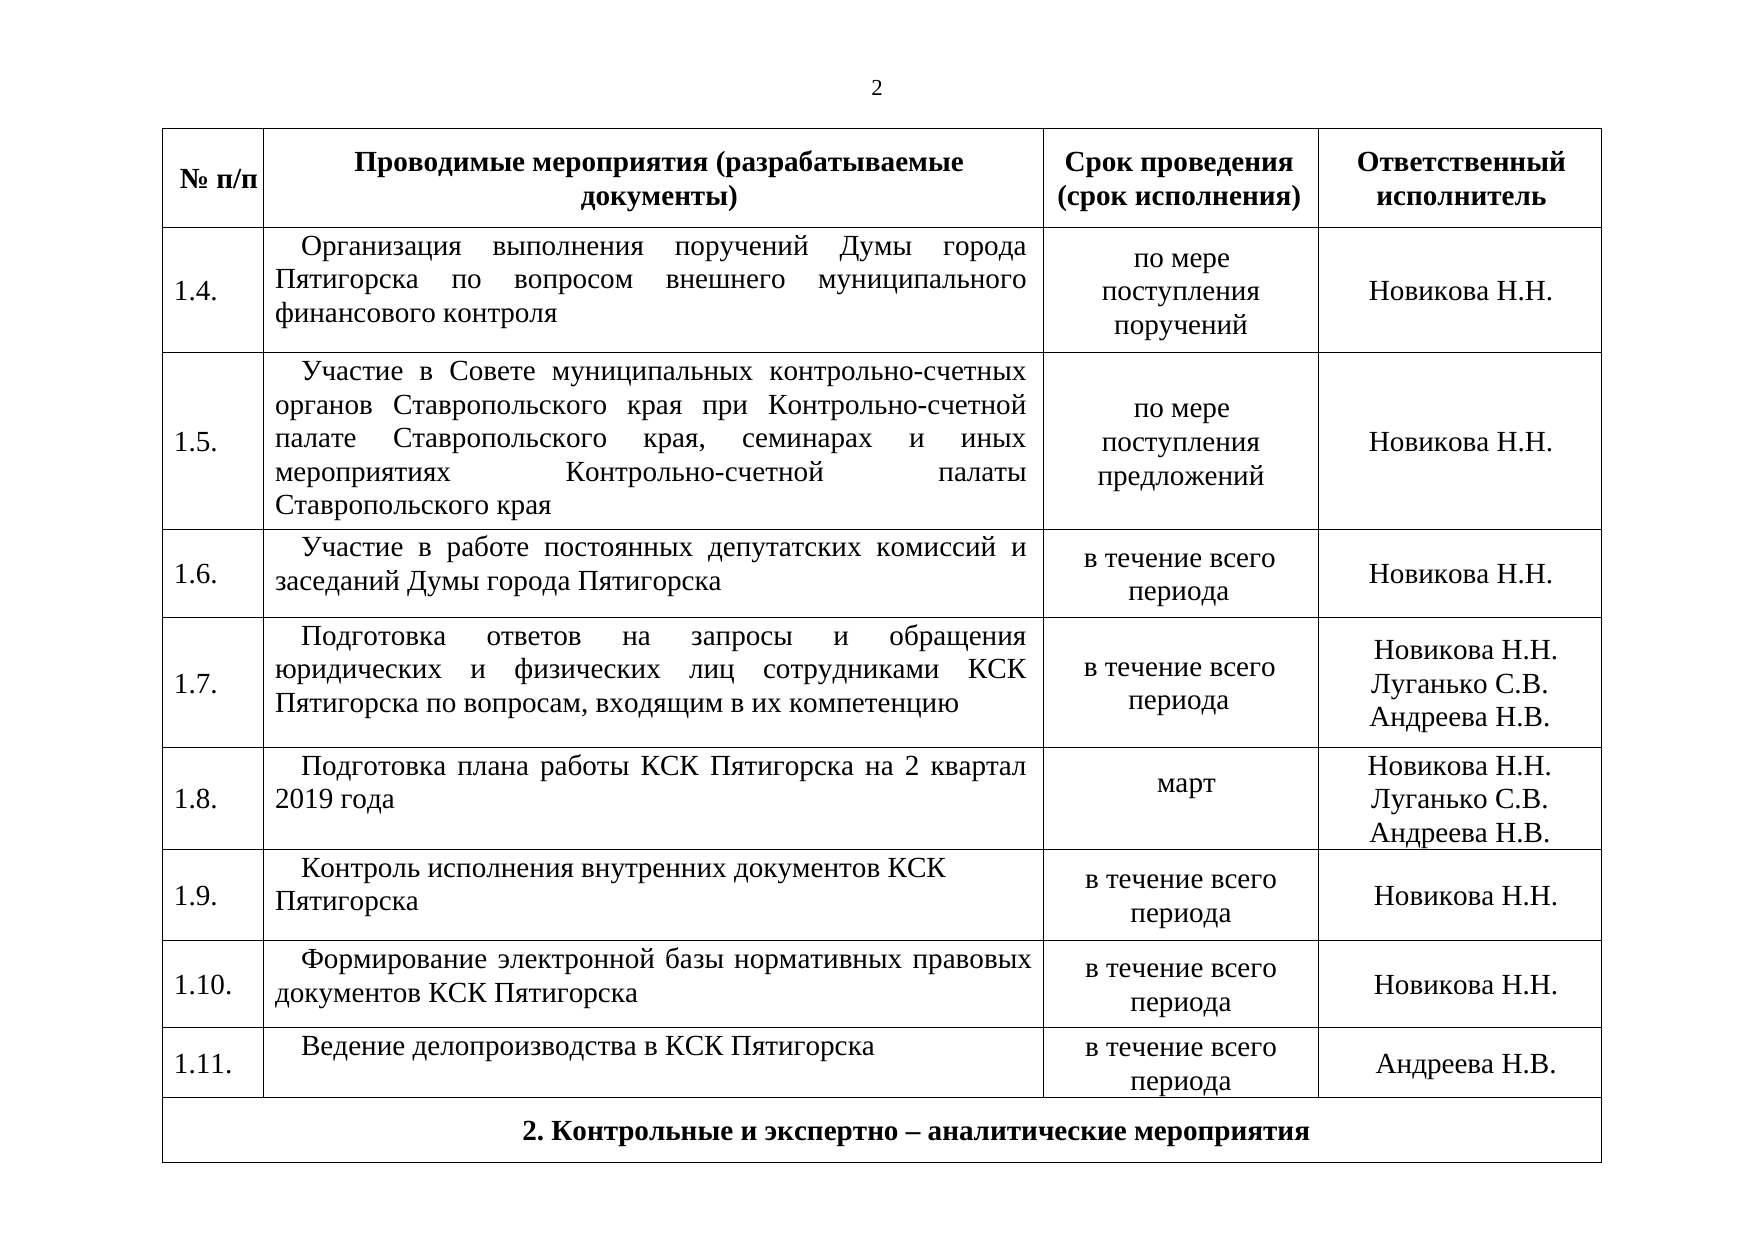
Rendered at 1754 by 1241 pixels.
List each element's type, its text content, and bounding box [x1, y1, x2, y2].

table_cell Новикова Н.Н. Луганько С.В. Андреева Н.В. [1319, 748, 1601, 849]
table_cell в течение всего периода [1044, 1028, 1318, 1097]
table_cell Организация выполнения поручений Думы города Пятигорска по вопросом внешнего муниципального финансового контроля [264, 228, 1043, 352]
table_cell Новикова Н.Н. [1319, 850, 1601, 940]
table_cell в течение всего периода [1044, 850, 1318, 940]
table_cell Подготовка ответов на запросы и обращения юридических и физических лиц сотрудниками КСК Пятигорска по вопросам, входящим в их компетенцию [264, 618, 1043, 747]
table_cell Участие в Совете муниципальных контрольно-счетных органов Ставропольского края при Контрольно-счетной палате Ставропольского края, семинарах и иных мероприятиях Контрольно-счетной палаты Ставропольского края [264, 353, 1043, 528]
table_cell Андреева Н.В. [1319, 1028, 1601, 1097]
table_cell по мере поступления поручений [1044, 228, 1318, 352]
table_cell в течение всего периода [1044, 530, 1318, 617]
table_header Срок проведения (срок исполнения) [1044, 129, 1318, 227]
table_cell 1.10. [163, 941, 263, 1027]
table_header Проводимые мероприятия (разрабатываемые документы) [264, 129, 1043, 227]
table_cell Новикова Н.Н. [1319, 353, 1601, 528]
table_cell март [1044, 748, 1318, 849]
table_cell Формирование электронной базы нормативных правовых документов КСК Пятигорска [264, 941, 1043, 1027]
table_cell в течение всего периода [1044, 618, 1318, 747]
table_cell 2. Контрольные и экспертно – аналитические мероприятия [163, 1098, 1601, 1162]
table_cell Контроль исполнения внутренних документов КСК Пятигорска [264, 850, 1043, 940]
table_cell в течение всего периода [1044, 941, 1318, 1027]
table_cell 1.11. [163, 1028, 263, 1097]
table_cell по мере поступления предложений [1044, 353, 1318, 528]
table_cell Новикова Н.Н. [1319, 228, 1601, 352]
table_cell 1.4. [163, 228, 263, 352]
table_cell Новикова Н.Н. Луганько С.В. Андреева Н.В. [1319, 618, 1601, 747]
table_cell 1.8. [163, 748, 263, 849]
table_cell Новикова Н.Н. [1319, 530, 1601, 617]
table_cell Подготовка плана работы КСК Пятигорска на 2 квартал 2019 года [264, 748, 1043, 849]
table_cell Участие в работе постоянных депутатских комиссий и заседаний Думы города Пятигорска [264, 530, 1043, 617]
table_header Ответственный исполнитель [1319, 129, 1601, 227]
table_cell 1.9. [163, 850, 263, 940]
table_cell 1.6. [163, 530, 263, 617]
table_cell 1.7. [163, 618, 263, 747]
table_cell Ведение делопроизводства в КСК Пятигорска [264, 1028, 1043, 1097]
table_cell Новикова Н.Н. [1319, 941, 1601, 1027]
table_cell 1.5. [163, 353, 263, 528]
table_header № п/п [163, 129, 263, 227]
